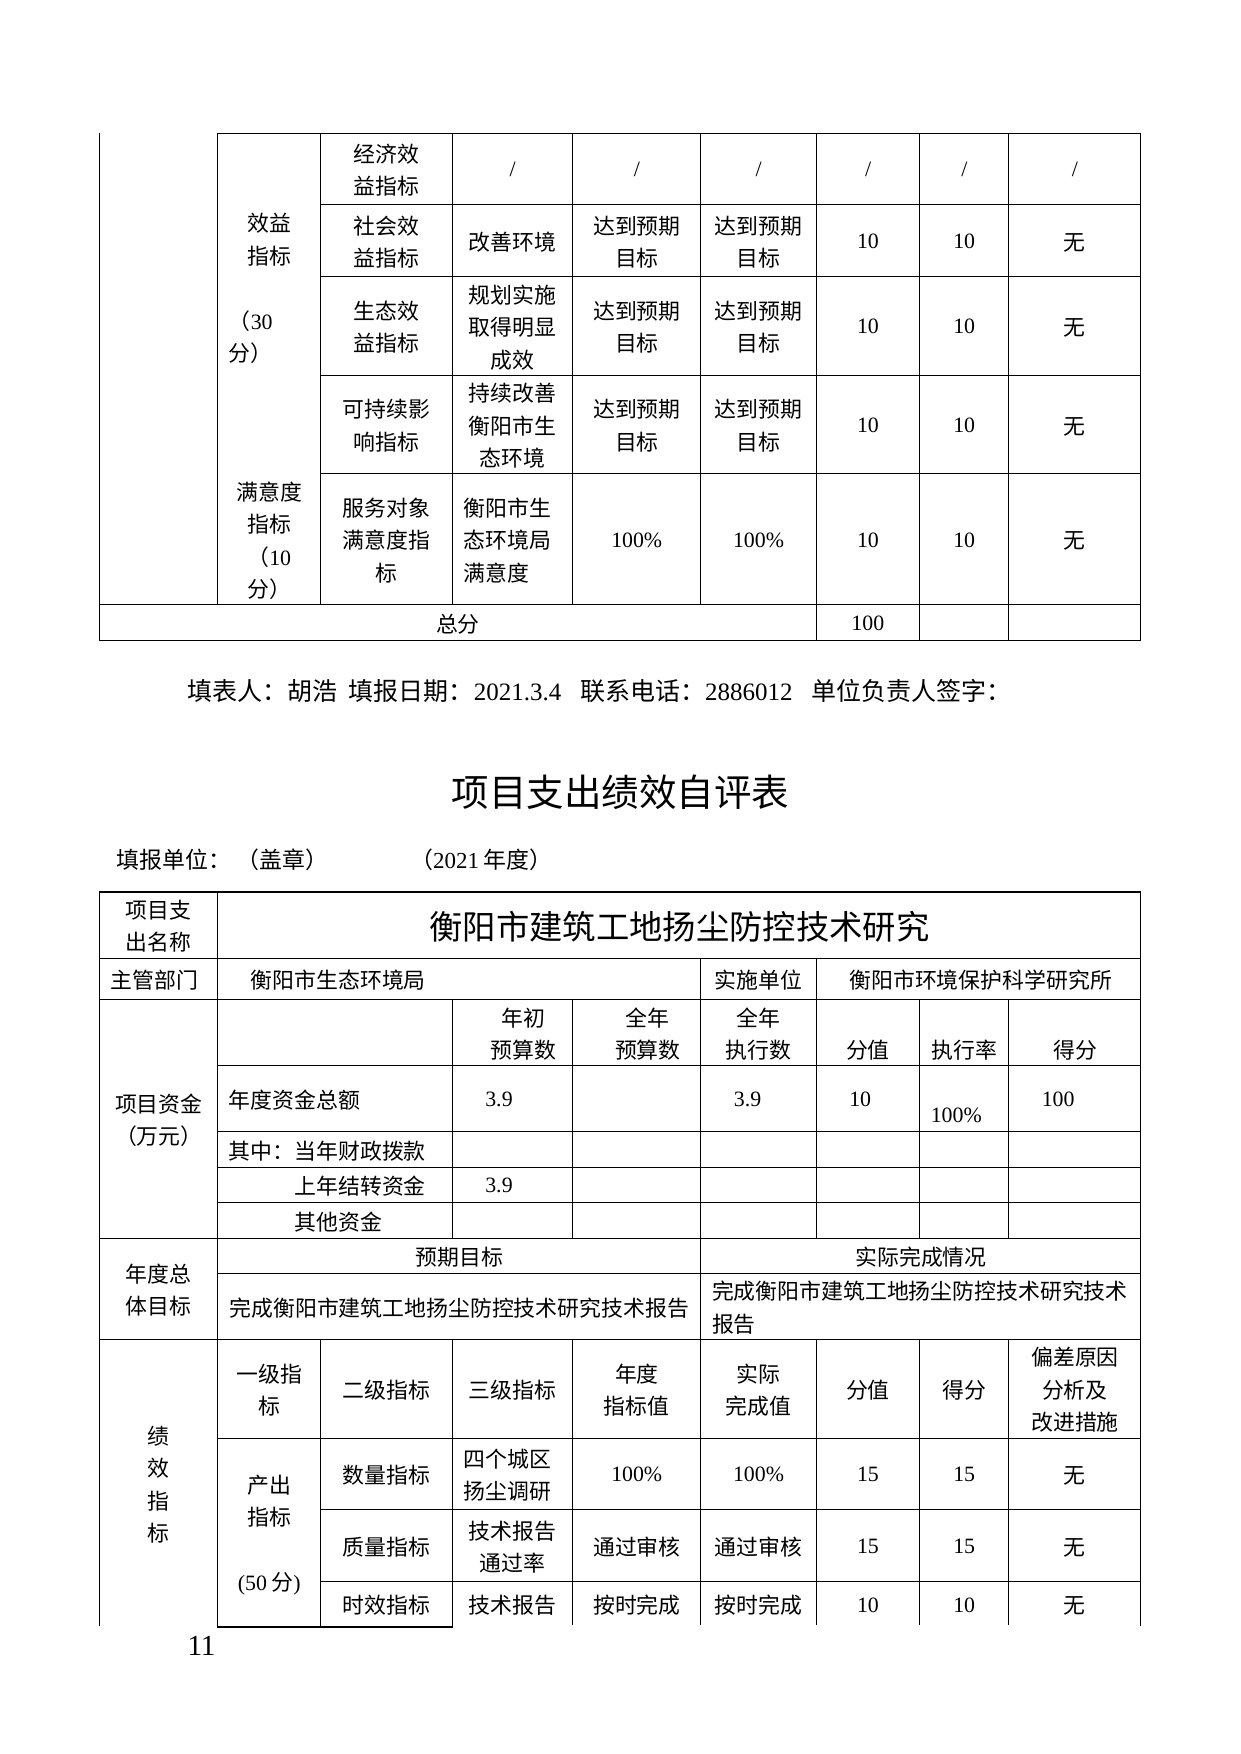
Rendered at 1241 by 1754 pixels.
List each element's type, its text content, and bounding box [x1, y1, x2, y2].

table_cell 填报单位： （盖章） （2021年度） [99, 826, 1141, 891]
table_cell 100% [920, 1066, 1008, 1131]
table_cell 改善环境 [453, 205, 572, 276]
table_cell [573, 1066, 700, 1131]
table_cell 技术报告完成时间节点 [453, 1582, 572, 1626]
table_cell 衡阳市环境保护科学研究所 [817, 959, 1140, 999]
table_cell / [1009, 134, 1140, 204]
table_cell 持续改善衡阳市生态环境 [453, 376, 572, 473]
table_cell / [453, 134, 572, 204]
table_cell 项目支 出名称 [100, 893, 217, 957]
table_cell 100 [817, 605, 919, 640]
table_cell 实施单位 [701, 959, 816, 999]
table_cell 15 [920, 1510, 1008, 1581]
table_cell 得分 [1009, 1000, 1140, 1065]
table_cell 年度资金总额 [218, 1066, 452, 1131]
table_cell 100% [701, 1439, 816, 1509]
table_cell [1009, 1168, 1140, 1202]
table_cell 总分 [100, 605, 816, 640]
table_cell 3.9 [453, 1066, 572, 1131]
table_cell [920, 1203, 1008, 1237]
table_cell [817, 1132, 919, 1167]
table_cell [701, 1168, 816, 1202]
table_cell 其他资金 [218, 1203, 452, 1237]
table_cell 分值 [817, 1340, 919, 1437]
table_cell 无 [1009, 376, 1140, 473]
table_cell 实际 完成值 [701, 1340, 816, 1437]
table_cell [920, 1132, 1008, 1167]
table_cell 100% [573, 474, 700, 604]
table_cell 年初 预算数 [453, 1000, 572, 1065]
table_cell [573, 1132, 700, 1167]
table_cell 实际完成情况 [701, 1239, 1140, 1273]
table_cell 年度总 体目标 [100, 1239, 217, 1339]
table_cell 10 [817, 205, 919, 276]
table_cell 3.9 [453, 1168, 572, 1202]
table_cell 15 [817, 1510, 919, 1581]
table_cell 年度 指标值 [573, 1340, 700, 1437]
table_cell 达到预期目标 [573, 376, 700, 473]
table_cell 10 [920, 376, 1008, 473]
table_cell 无 [1009, 1582, 1140, 1626]
table_cell [218, 1000, 452, 1065]
table_cell 规划实施取得明显成效 [453, 277, 572, 375]
table_cell 预期目标 [218, 1239, 700, 1273]
table_cell 全年 执行数 [701, 1000, 816, 1065]
table_cell 无 [1009, 277, 1140, 375]
table_cell [920, 605, 1008, 640]
table_cell 达到预期目标 [701, 205, 816, 276]
table_cell 100% [701, 474, 816, 604]
table_cell 数量指标 [321, 1439, 452, 1509]
table_cell 满意度 指标 （10分） [218, 473, 320, 604]
table_cell 3.9 [701, 1066, 816, 1131]
table_cell 达到预期目标 [701, 277, 816, 375]
table_cell 可持续影响指标 [321, 376, 452, 473]
table_cell 无 [1009, 1510, 1140, 1581]
table_cell [1009, 1132, 1140, 1167]
table_cell 经济效 益指标 [321, 134, 452, 204]
table_cell 产出 指标 (50分) [218, 1439, 320, 1626]
table_cell 按时完成 [701, 1582, 816, 1626]
table_cell 10 [817, 376, 919, 473]
table_cell [1009, 605, 1140, 640]
table_cell 10 [817, 277, 919, 375]
table_cell 得分 [920, 1340, 1008, 1437]
table_cell 执行率 [920, 1000, 1008, 1065]
table_cell 衡阳市生态环境局 [218, 959, 700, 999]
table_cell 完成衡阳市建筑工地扬尘防控技术研究技术报告 [218, 1274, 700, 1339]
table_cell 10 [920, 474, 1008, 604]
table_cell / [817, 134, 919, 204]
table_cell [817, 1203, 919, 1237]
table_cell 10 [817, 474, 919, 604]
table_cell 无 [1009, 474, 1140, 604]
table_cell 通过审核 [701, 1510, 816, 1581]
table_cell 10 [816, 1582, 919, 1626]
table_cell 社会效 益指标 [321, 205, 452, 276]
table_cell [701, 1132, 816, 1167]
table_cell 上年结转资金 [218, 1168, 452, 1202]
table_cell 效益 指标 （30分） [218, 134, 320, 473]
table_cell 四个城区扬尘调研 [453, 1439, 572, 1509]
table_cell [453, 1203, 572, 1237]
table_cell 二级指标 [321, 1340, 452, 1437]
table_cell 15 [920, 1439, 1008, 1509]
table_cell 100 [1009, 1066, 1140, 1131]
table_cell [1009, 1203, 1140, 1237]
table_cell 主管部门 [100, 959, 217, 999]
table_cell 10 [920, 277, 1008, 375]
table_cell 三级指标 [453, 1340, 572, 1437]
table_cell 分值 [817, 1000, 919, 1065]
table_cell 达到预期目标 [573, 277, 700, 375]
table_cell 15 [817, 1439, 919, 1509]
table_cell 绩 效 指 标 [100, 1340, 217, 1626]
table_cell 完成衡阳市建筑工地扬尘防控技术研究技术报告 [701, 1274, 1140, 1339]
table_cell 时效指标 [321, 1582, 452, 1626]
table_cell / [920, 134, 1008, 204]
table_cell 无 [1009, 1439, 1140, 1509]
table_cell 项目资金 （万元） [100, 1000, 217, 1237]
table_cell / [701, 134, 816, 204]
table_cell [817, 1168, 919, 1202]
table_cell [920, 1168, 1008, 1202]
table_cell 10 [920, 205, 1008, 276]
table_cell 衡阳市生态环境局满意度 [453, 474, 572, 604]
table_cell 按时完成 [573, 1582, 701, 1626]
table_cell 通过审核 [573, 1510, 700, 1581]
table_cell 生态效 益指标 [321, 277, 452, 375]
table_cell 衡阳市建筑工地扬尘防控技术研究 [218, 893, 1140, 957]
table_cell [453, 1132, 572, 1167]
table_cell 达到预期目标 [701, 376, 816, 473]
table_cell 一级指标 [218, 1340, 320, 1437]
table_cell 全年 预算数 [573, 1000, 700, 1065]
table_cell / [573, 134, 700, 204]
table_cell 无 [1009, 205, 1140, 276]
table_cell 达到预期目标 [573, 205, 700, 276]
table_cell 10 [817, 1066, 919, 1131]
table_cell 10 [919, 1582, 1008, 1626]
table_cell 服务对象满意度指标 [321, 474, 452, 604]
table_cell 质量指标 [321, 1510, 452, 1581]
table_cell 偏差原因 分析及 改进措施 [1009, 1340, 1140, 1437]
table_cell [573, 1168, 700, 1202]
table_cell 其中：当年财政拨款 [218, 1132, 452, 1167]
table_cell [573, 1203, 700, 1237]
table_cell 100% [573, 1439, 700, 1509]
table_header 项目支出绩效自评表 [99, 755, 1141, 826]
table_cell [701, 1203, 816, 1237]
text 填表人：胡浩 填报日期：2021.3.4 联系电话：2886012 单位负责人签字： [187, 657, 1053, 722]
table_cell 技术报告通过率 [453, 1510, 572, 1581]
